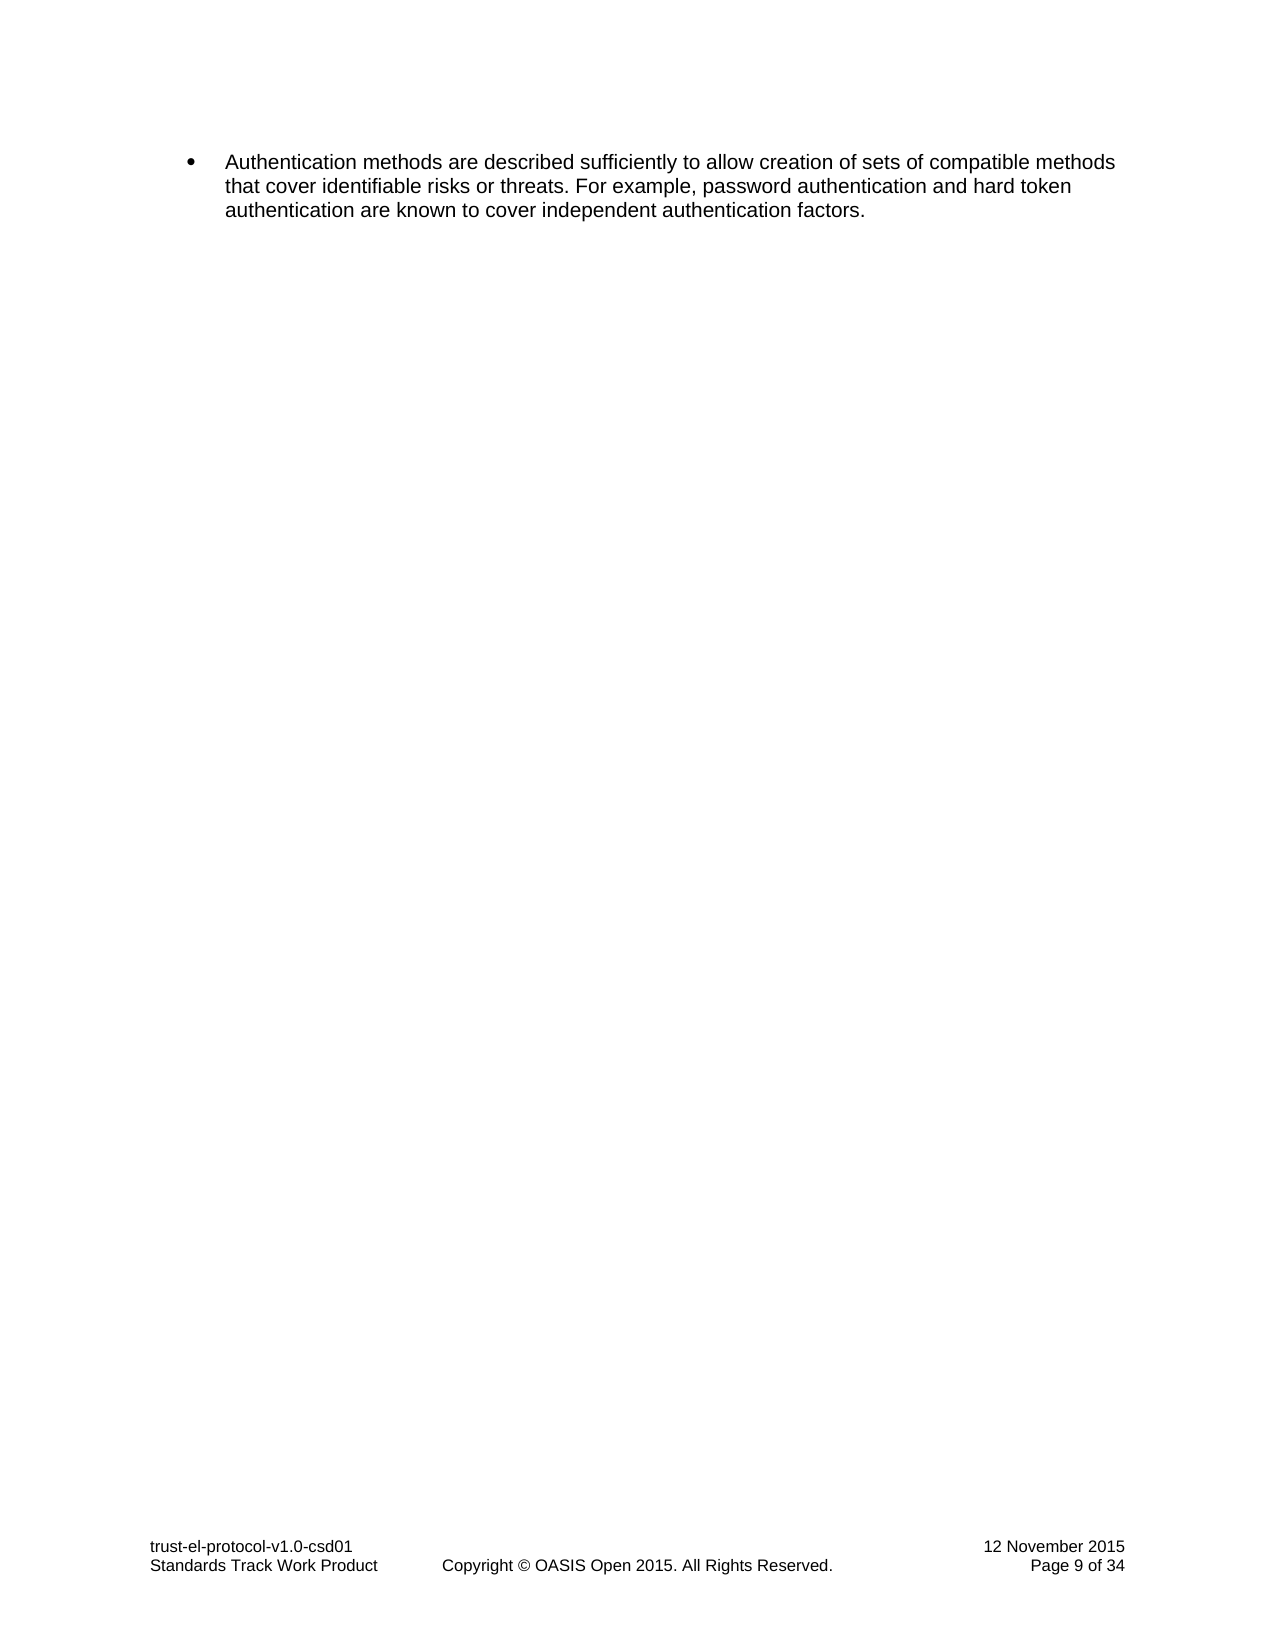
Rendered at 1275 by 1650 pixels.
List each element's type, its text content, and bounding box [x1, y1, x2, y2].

list Authentication methods are described sufficiently to allow creation of sets of compatible methods that cover identifiable risks or threats. For example, password authentication and hard token authentication are known to cover independent authentication factors. [187, 150, 1125, 222]
